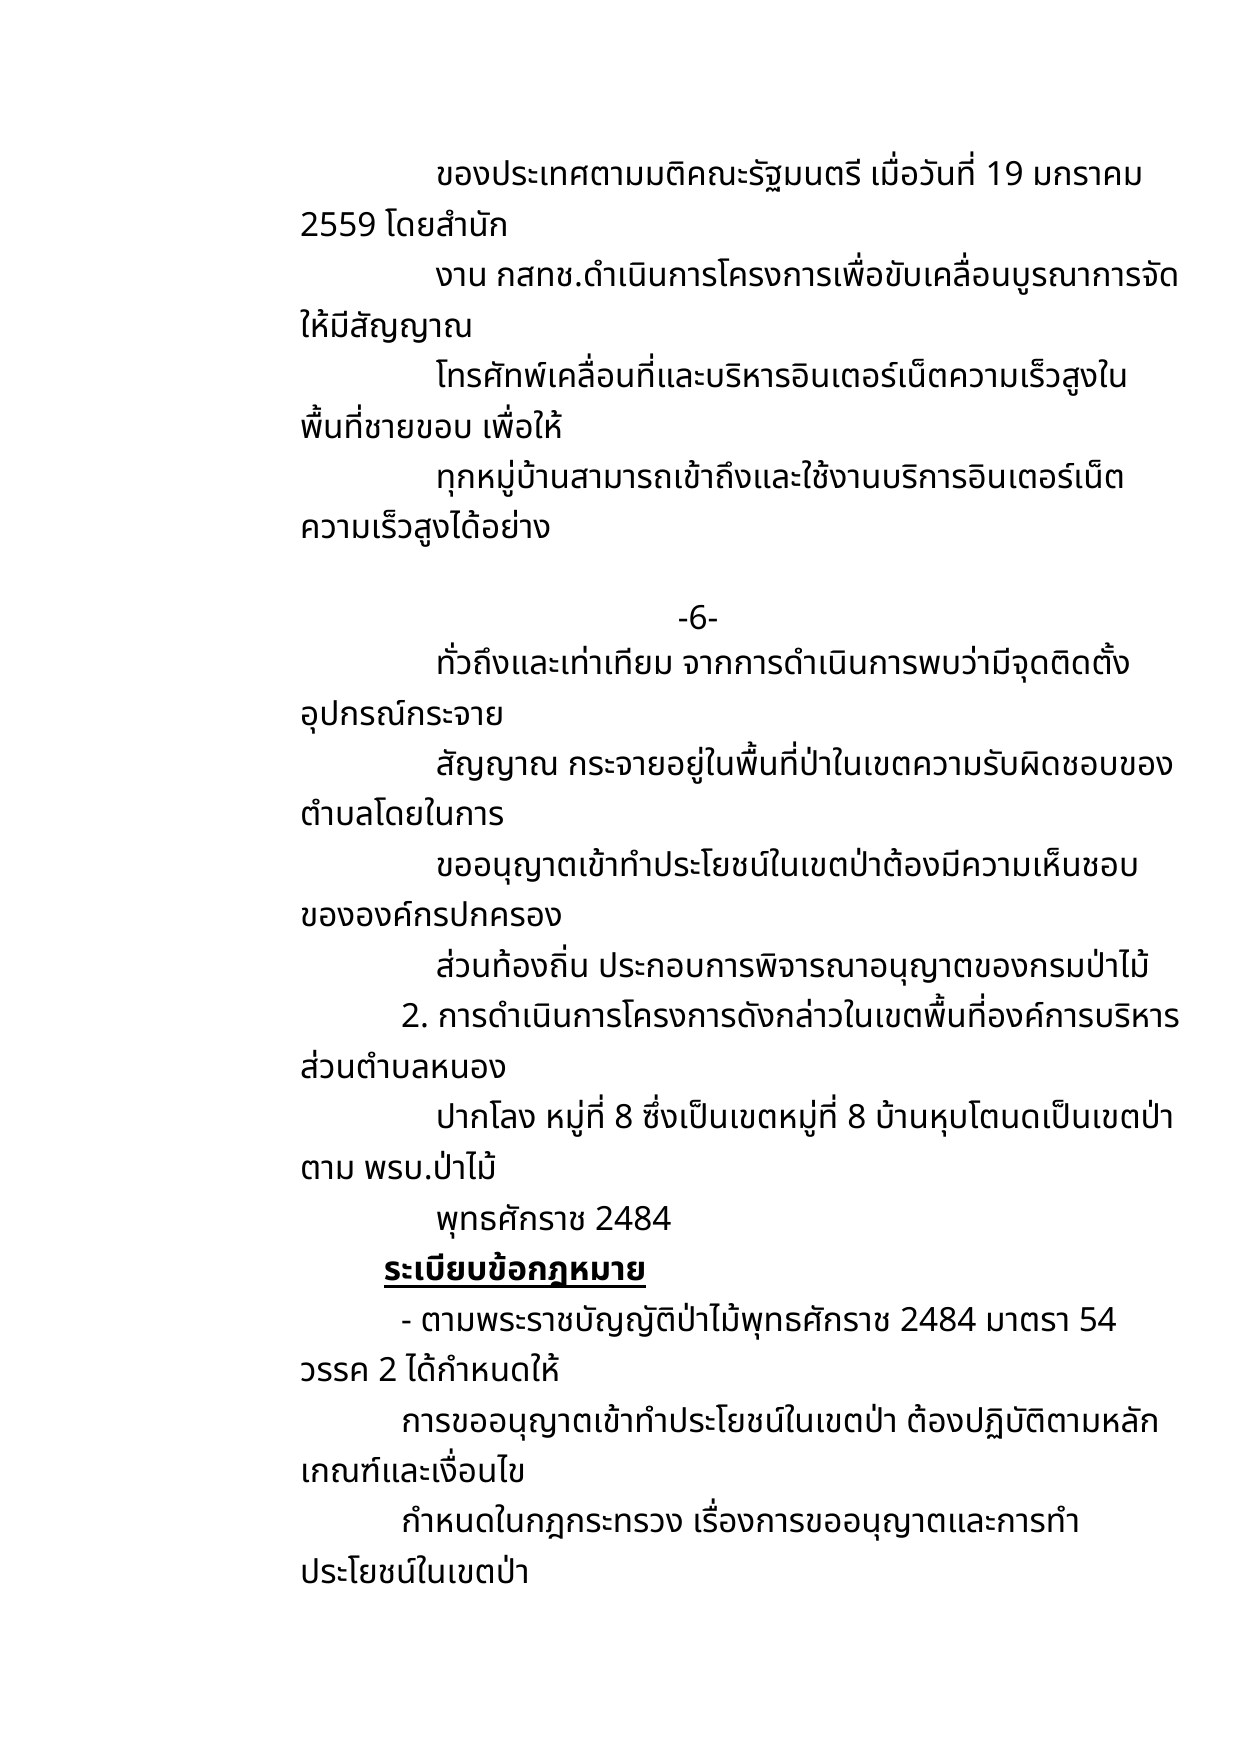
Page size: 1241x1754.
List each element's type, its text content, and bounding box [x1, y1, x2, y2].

text - ตามพระราชบัญญัติป่าไม้พุทธศักราช 2484 มาตรา 54 วรรค 2 ได้กำหนดให้ [300, 1295, 1181, 1397]
text ทุกหมู่บ้านสามารถเข้าถึงและใช้งานบริการอินเตอร์เน็ตความเร็วสูงได้อย่าง [300, 453, 1181, 554]
text ของประเทศตามมติคณะรัฐมนตรี เมื่อวันที่ 19 มกราคม 2559 โดยสำนัก [300, 150, 1181, 251]
text ส่วนท้องถิ่น ประกอบการพิจารณาอนุญาตของกรมป่าไม้ [300, 942, 1181, 992]
text การขออนุญาตเข้าทำประโยชน์ในเขตป่า ต้องปฏิบัติตามหลักเกณฑ์และเงื่อนไข [300, 1397, 1181, 1497]
text งาน กสทช.ดำเนินการโครงการเพื่อขับเคลื่อนบูรณาการจัดให้มีสัญญาณ [300, 251, 1181, 352]
text ระเบียบข้อกฎหมาย [300, 1245, 1181, 1295]
text พุทธศักราช 2484 [300, 1194, 1181, 1245]
text สัญญาณ กระจายอยู่ในพื้นที่ป่าในเขตความรับผิดชอบของตำบลโดยในการ [300, 740, 1181, 841]
text 2. การดำเนินการโครงการดังกล่าวในเขตพื้นที่องค์การบริหารส่วนตำบลหนอง [300, 992, 1181, 1093]
text ปากโลง หมู่ที่ 8 ซึ่งเป็นเขตหมู่ที่ 8 บ้านหุบโตนดเป็นเขตป่าตาม พรบ.ป่าไม้ [300, 1093, 1181, 1194]
text กำหนดในกฎกระทรวง เรื่องการขออนุญาตและการทำประโยชน์ในเขตป่า [300, 1497, 1181, 1598]
text ทั่วถึงและเท่าเทียม จากการดำเนินการพบว่ามีจุดติดตั้งอุปกรณ์กระจาย [300, 639, 1181, 740]
text โทรศัทพ์เคลื่อนที่และบริหารอินเตอร์เน็ตความเร็วสูงในพื้นที่ชายขอบ เพื่อให้ [300, 352, 1181, 453]
text -6- [300, 594, 1181, 639]
text ขออนุญาตเข้าทำประโยชน์ในเขตป่าต้องมีความเห็นชอบขององค์กรปกครอง [300, 841, 1181, 942]
